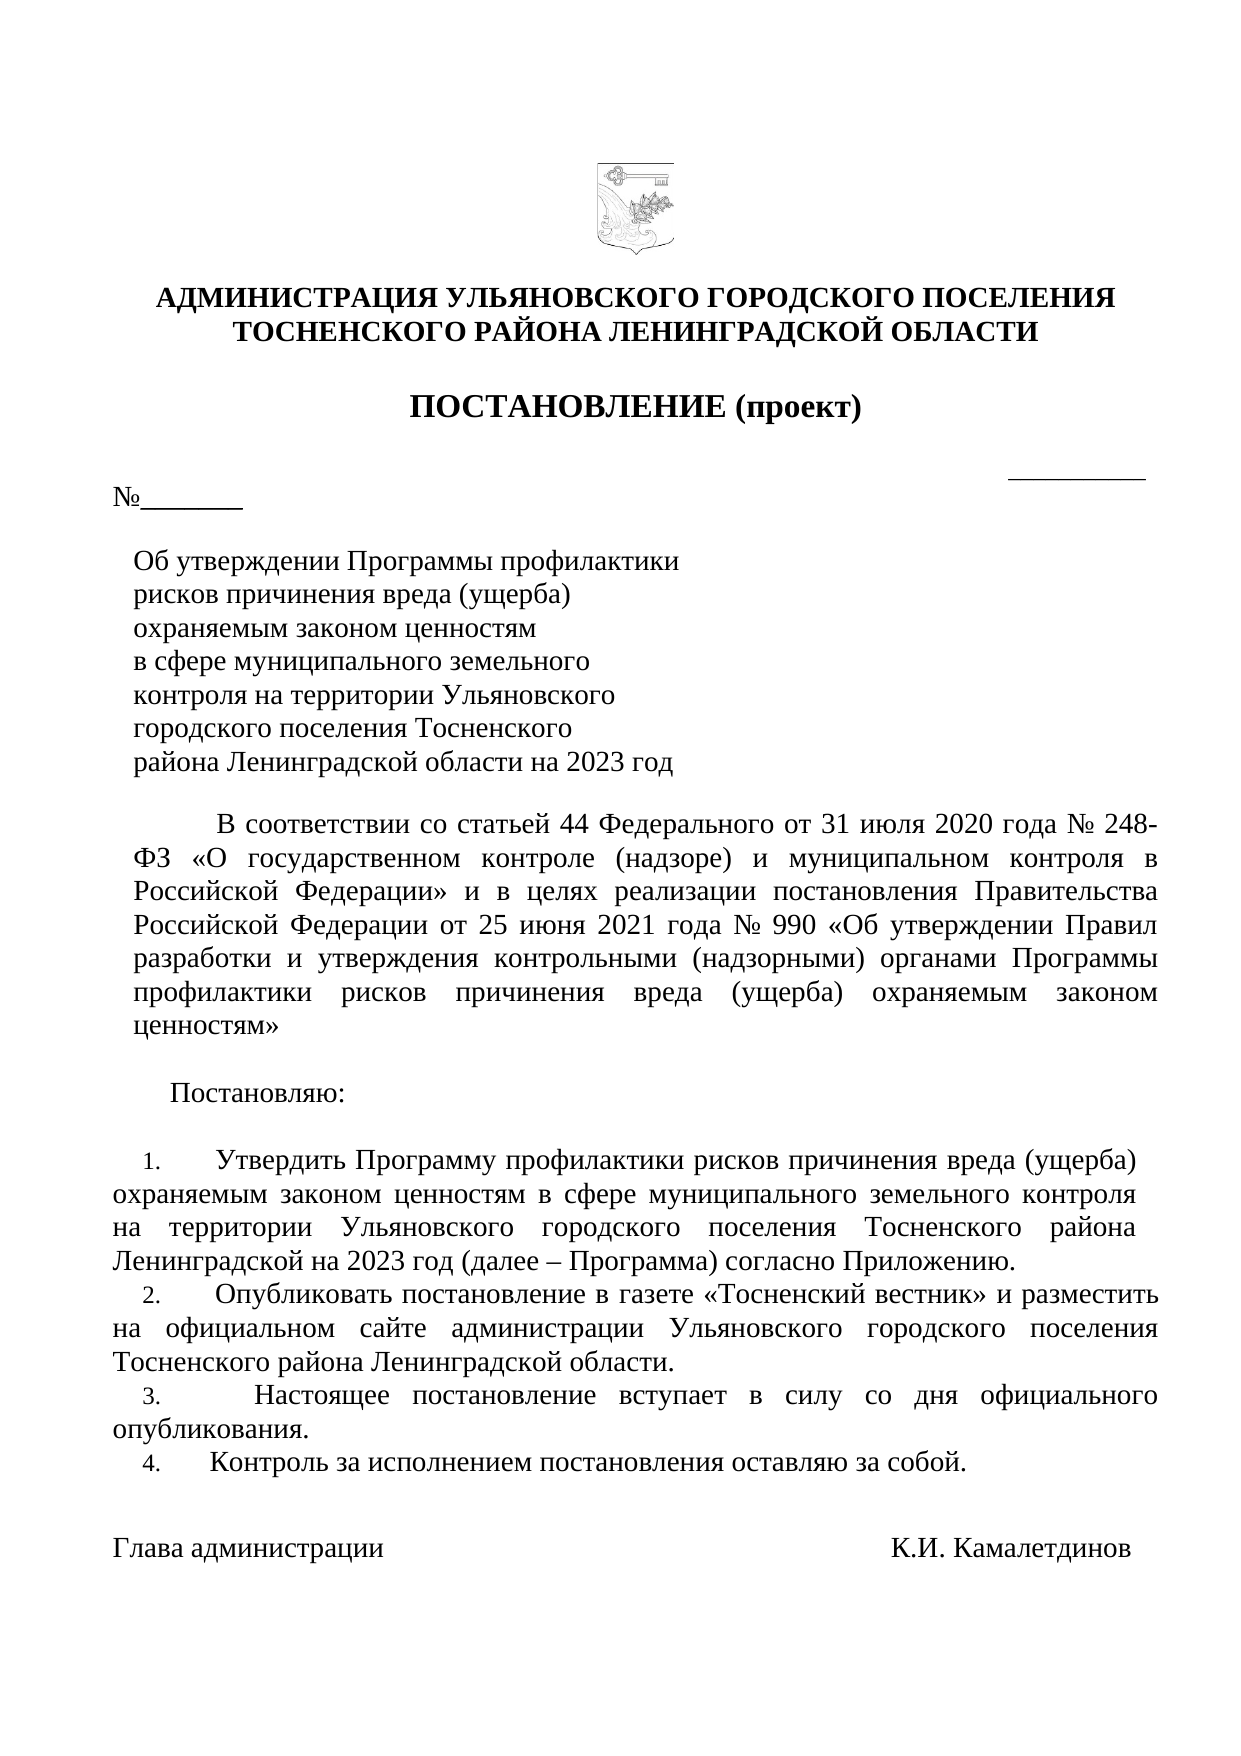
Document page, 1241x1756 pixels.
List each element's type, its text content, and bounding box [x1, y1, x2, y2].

text Постановляю: [133, 1075, 1159, 1109]
text охраняемым законом ценностям [133, 610, 1159, 643]
text городского поселения Тосненского [133, 710, 1159, 744]
list Утвердить Программу профилактики рисков причинения вреда (ущерба) охраняемым законом ценностям в сфере муниципального земельного контроля на территории Ульяновского городского поселения Тосненского района Ленинградской на 2023 год (далее – Программа) согласно Приложению. [112, 1142, 1137, 1277]
text В соответствии со статьей 44 Федерального от 31 июля 2020 года № 248-ФЗ «О государственном контроле (надзоре) и муниципальном контроля в Российской Федерации» и в целях реализации постановления Правительства Российской Федерации от 25 июня 2021 года № 990 «Об утверждении Правил разработки и утверждения контрольными (надзорными) органами Программы профилактики рисков причинения вреда (ущерба) охраняемым законом ценностям» [133, 806, 1159, 1041]
text АДМИНИСТРАЦИЯ УЛЬЯНОВСКОГО ГОРОДСКОГО ПОСЕЛЕНИЯ ТОСНЕНСКОГО РАЙОНА ЛЕНИНГРАДСКОЙ ОБЛАСТИ [112, 281, 1159, 348]
text ___________ №_______ [112, 455, 1146, 512]
text района Ленинградской области на 2023 год [133, 744, 1159, 777]
text в сфере муниципального земельного [133, 643, 1159, 677]
list Опубликовать постановление в газете «Тосненский вестник» и разместить на официальном сайте администрации Ульяновского городского поселения Тосненского района Ленинградской области. [112, 1277, 1159, 1377]
text ПОСТАНОВЛЕНИЕ (проект) [112, 386, 1159, 424]
picture [597, 163, 674, 255]
list Настоящее постановление вступает в силу со дня официального опубликования. [112, 1377, 1159, 1444]
text Глава администрации К.И. Камалетдинов [112, 1530, 1159, 1564]
text рисков причинения вреда (ущерба) [133, 576, 1159, 610]
text Об утверждении Программы профилактики [133, 543, 1159, 576]
list Контроль за исполнением постановления оставляю за собой. [112, 1444, 1159, 1478]
text контроля на территории Ульяновского [133, 677, 1159, 710]
